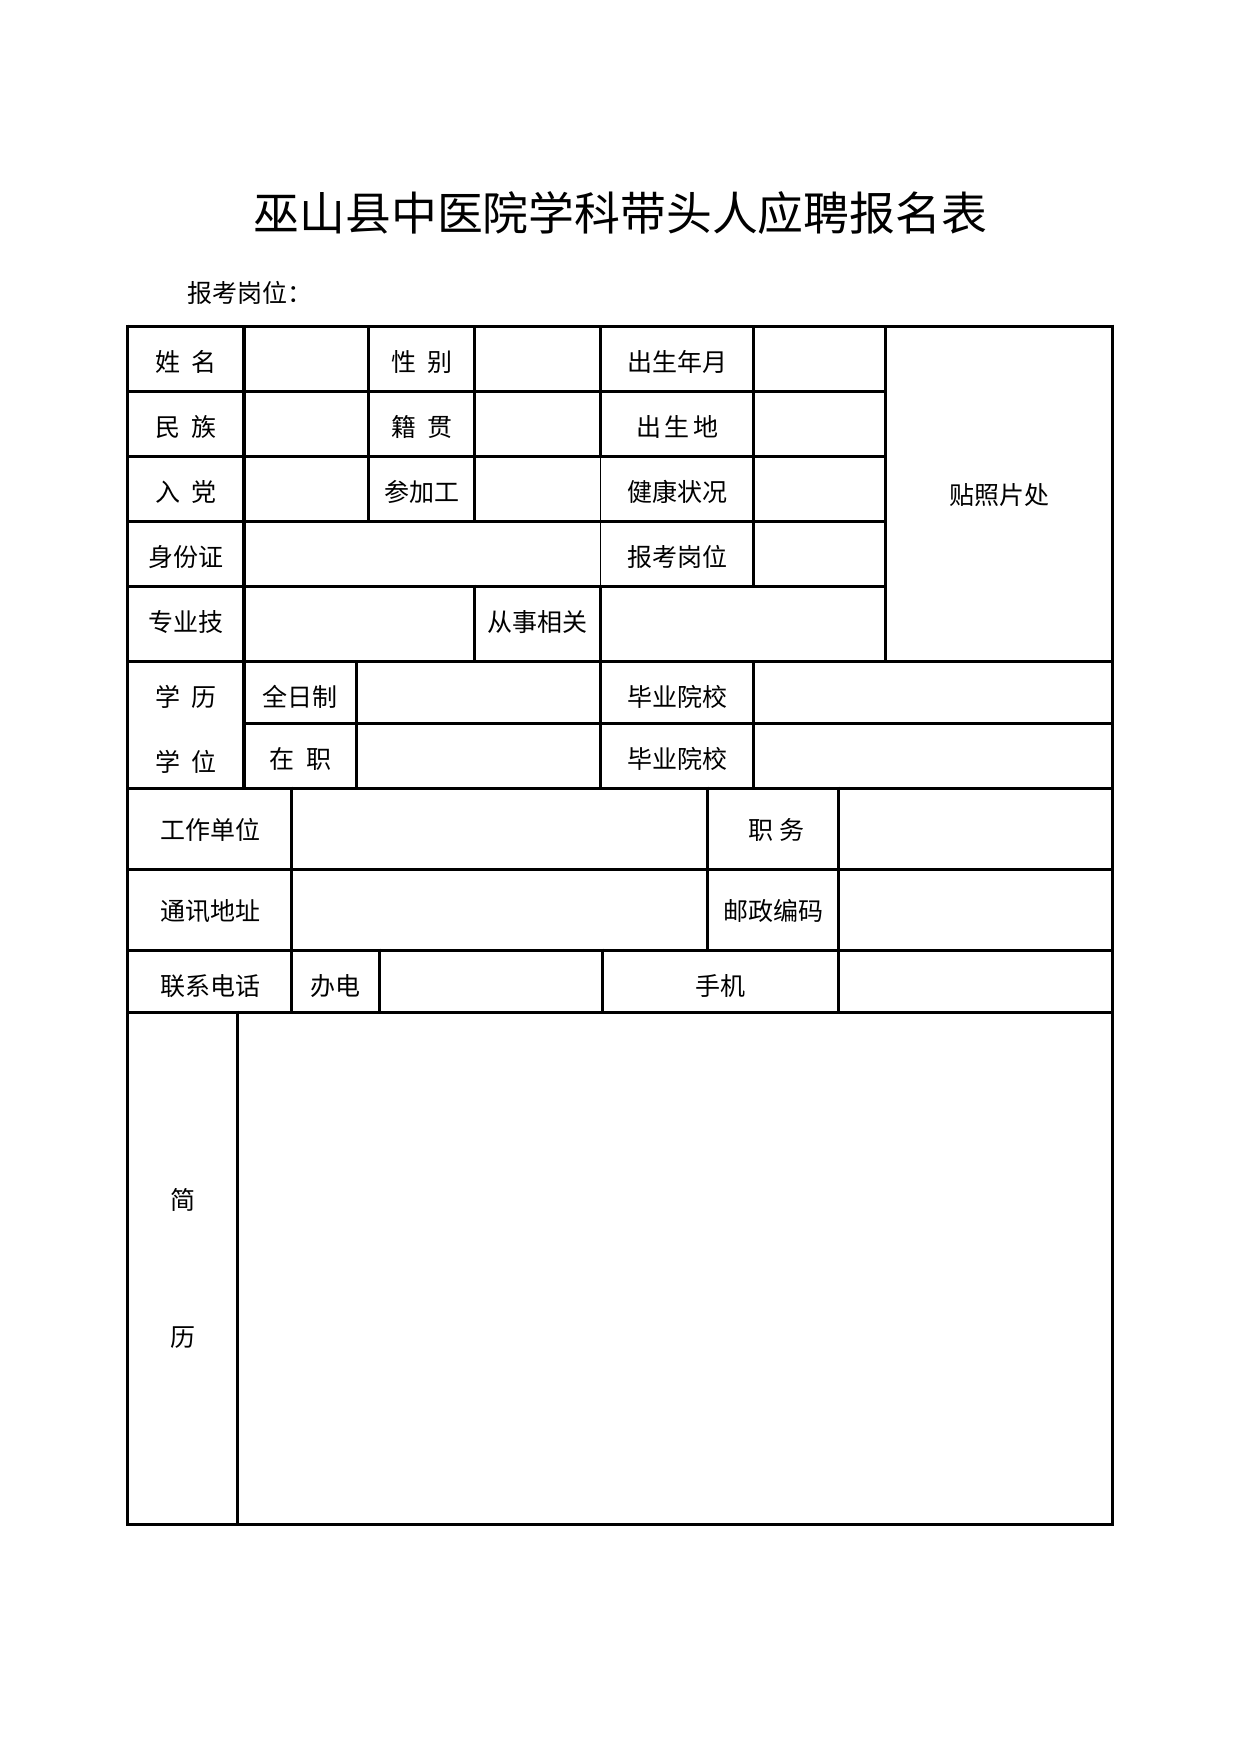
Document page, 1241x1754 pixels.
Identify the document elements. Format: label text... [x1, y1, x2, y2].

table_header [246, 328, 367, 389]
table_cell [381, 952, 601, 1011]
table_cell [246, 523, 600, 584]
table_cell 报考岗位 代 码 [601, 523, 752, 584]
table_cell 健康状况 [601, 458, 752, 519]
table_cell [755, 663, 1111, 722]
table_cell 从事相关工作年限（起止年月） [476, 588, 599, 660]
table_cell 在 职 教 育 [246, 725, 355, 787]
table_cell 工作单位 [129, 790, 290, 868]
text 报考岗位： [187, 259, 994, 324]
table_cell [246, 393, 367, 454]
table_cell [246, 458, 367, 519]
table_cell 联系电话 [129, 952, 290, 1011]
table_cell [239, 1014, 1111, 1522]
table_header 出生年月 [602, 328, 752, 389]
table_cell 出生地 [602, 393, 752, 454]
table_cell 通讯地址 [129, 871, 290, 948]
table_cell [358, 725, 599, 787]
table_cell [293, 871, 706, 948]
table_cell 职 务 [709, 790, 837, 868]
table_cell [476, 458, 600, 519]
table_cell [246, 588, 473, 660]
table_cell 全日制 教 育 [246, 663, 355, 722]
table_cell [840, 871, 1111, 948]
table_cell 毕业院校 系及专业 [602, 725, 752, 787]
table_cell 办电 [293, 952, 378, 1011]
table_header [755, 328, 884, 389]
table_header 性 别 [370, 328, 473, 389]
table_cell [476, 393, 599, 454]
table_header 贴照片处 [887, 328, 1111, 660]
text 巫山县中医院学科带头人应聘报名表 [187, 162, 1053, 259]
table_cell [840, 952, 1111, 1011]
table_cell [755, 393, 884, 454]
table_cell 邮政编码 [709, 871, 837, 948]
table_cell 毕业院校 系及专业 [602, 663, 752, 722]
table_cell [755, 523, 884, 584]
table_cell 籍 贯 [370, 393, 473, 454]
table_cell 民 族 [129, 393, 242, 454]
table_cell 参加工 作时间 [370, 458, 473, 519]
table_cell [358, 663, 599, 722]
table_cell 入 党 时 间 [129, 458, 242, 519]
table_cell 简 历 [129, 1014, 236, 1522]
table_cell [602, 588, 884, 660]
table_cell [840, 790, 1111, 868]
table_cell 手机 [604, 952, 837, 1011]
table_cell 专业技 术职务 [129, 588, 242, 660]
table_header 姓 名 [129, 328, 242, 389]
table_cell [755, 725, 1111, 787]
table_header [476, 328, 599, 389]
table_cell [293, 790, 706, 868]
table_cell 学 历 学 位 [129, 663, 242, 787]
table_cell 身份证 号 码 [129, 523, 242, 584]
table_cell [755, 458, 884, 519]
